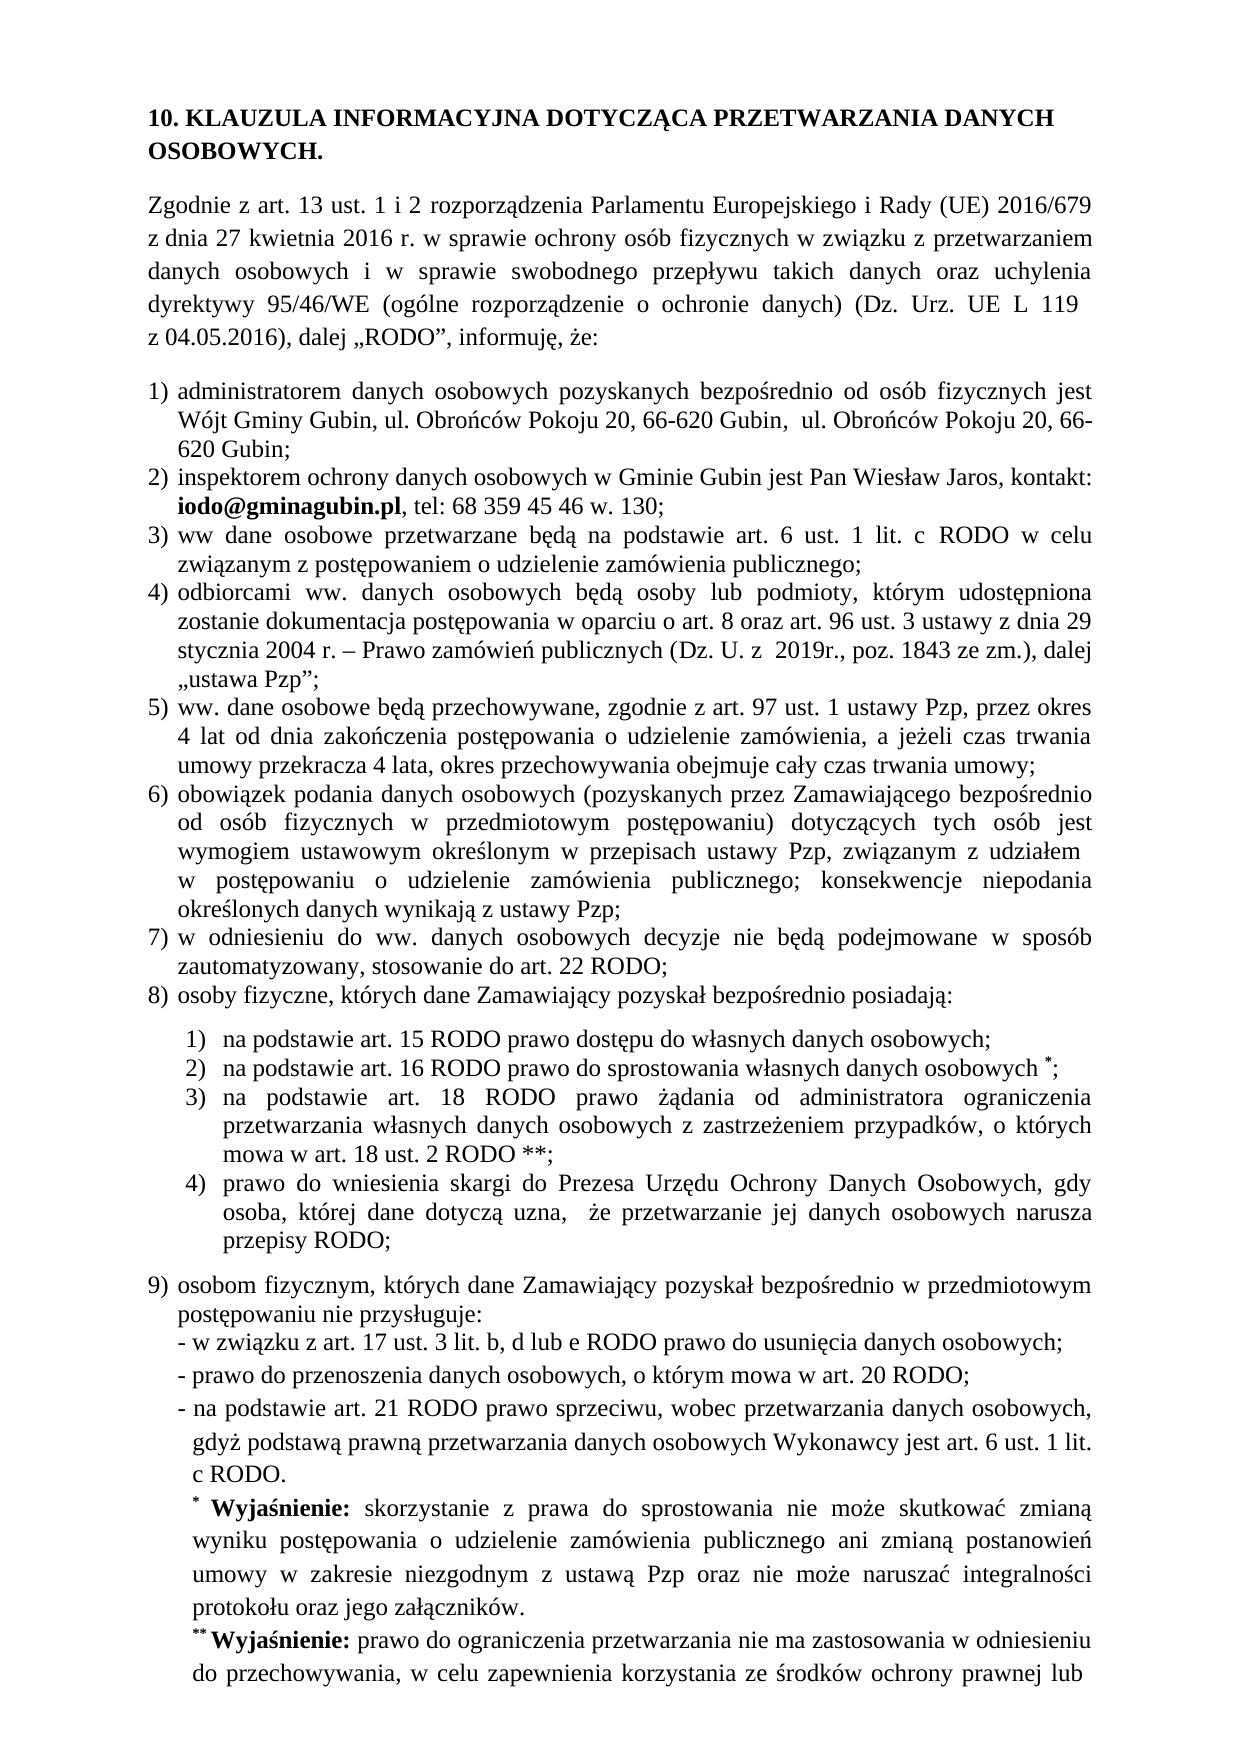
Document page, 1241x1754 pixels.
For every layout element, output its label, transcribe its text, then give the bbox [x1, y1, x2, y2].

list na podstawie art. 16 RODO prawo do sprostowania własnych danych osobowych *; [185, 1053, 1093, 1082]
list w odniesieniu do ww. danych osobowych decyzje nie będą podejmowane w sposób zautomatyzowany, stosowanie do art. 22 RODO; [148, 922, 1093, 980]
list ww. dane osobowe będą przechowywane, zgodnie z art. 97 ust. 1 ustawy Pzp, przez okres 4 lat od dnia zakończenia postępowania o udzielenie zamówienia, a jeżeli czas trwania umowy przekracza 4 lata, okres przechowywania obejmuje cały czas trwania umowy; [148, 692, 1093, 779]
list administratorem danych osobowych pozyskanych bezpośrednio od osób fizycznych jest Wójt Gminy Gubin, ul. Obrońców Pokoju 20, 66-620 Gubin, ul. Obrońców Pokoju 20, 66-620 Gubin; [148, 376, 1093, 462]
list osoby fizyczne, których dane Zamawiający pozyskał bezpośrednio posiadają: [148, 980, 1093, 1009]
list ww dane osobowe przetwarzane będą na podstawie art. 6 ust. 1 lit. c RODO w celu związanym z postępowaniem o udzielenie zamówienia publicznego; [148, 520, 1093, 577]
text - na podstawie art. 21 RODO prawo sprzeciwu, wobec przetwarzania danych osobowych, gdyż podstawą prawną przetwarzania danych osobowych Wykonawcy jest art. 6 ust. 1 lit. c RODO. [177, 1393, 1093, 1488]
text 10. KLAUZULA INFORMACYJNA DOTYCZĄCA PRZETWARZANIA DANYCH OSOBOWYCH. [148, 103, 1093, 165]
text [192, 1625, 1093, 1686]
text Zgodnie z art. 13 ust. 1 i 2 rozporządzenia Parlamentu Europejskiego i Rady (UE) 2016/679 z dnia 27 kwietnia 2016 r. w sprawie ochrony osób fizycznych w związku z przetwarzaniem danych osobowych i w sprawie swobodnego przepływu takich danych oraz uchylenia dyrektywy 95/46/WE (ogólne rozporządzenie o ochronie danych) (Dz. Urz. UE L 119 z 04.05.2016), dalej „RODO”, informuję, że: [148, 190, 1093, 351]
list prawo do wniesienia skargi do Prezesa Urzędu Ochrony Danych Osobowych, gdy osoba, której dane dotyczą uzna, że przetwarzanie jej danych osobowych narusza przepisy RODO; [185, 1168, 1093, 1254]
list na podstawie art. 18 RODO prawo żądania od administratora ograniczenia przetwarzania własnych danych osobowych z zastrzeżeniem przypadków, o których mowa w art. 18 ust. 2 RODO **; [185, 1082, 1093, 1168]
list odbiorcami ww. danych osobowych będą osoby lub podmioty, którym udostępniona zostanie dokumentacja postępowania w oparciu o art. 8 oraz art. 96 ust. 3 ustawy z dnia 29 stycznia 2004 r. – Prawo zamówień publicznych (Dz. U. z 2019r., poz. 1843 ze zm.), dalej „ustawa Pzp”; [148, 577, 1093, 692]
list na podstawie art. 15 RODO prawo dostępu do własnych danych osobowych; [185, 1024, 1093, 1053]
text - w związku z art. 17 ust. 3 lit. b, d lub e RODO prawo do usunięcia danych osobowych; [177, 1327, 1093, 1356]
text * Wyjaśnienie: skorzystanie z prawa do sprostowania nie może skutkować zmianą wyniku postępowania o udzielenie zamówienia publicznego ani zmianą postanowień umowy w zakresie niezgodnym z ustawą Pzp oraz nie może naruszać integralności protokołu oraz jego załączników. [192, 1493, 1093, 1620]
list obowiązek podania danych osobowych (pozyskanych przez Zamawiającego bezpośrednio od osób fizycznych w przedmiotowym postępowaniu) dotyczących tych osób jest wymogiem ustawowym określonym w przepisach ustawy Pzp, związanym z udziałem w postępowaniu o udzielenie zamówienia publicznego; konsekwencje niepodania określonych danych wynikają z ustawy Pzp; [148, 779, 1093, 922]
text - prawo do przenoszenia danych osobowych, o którym mowa w art. 20 RODO; [177, 1361, 1093, 1389]
list inspektorem ochrony danych osobowych w Gminie Gubin jest Pan Wiesław Jaros, kontakt: iodo@gminagubin.pl, tel: 68 359 45 46 w. 130; [148, 462, 1093, 520]
list osobom fizycznym, których dane Zamawiający pozyskał bezpośrednio w przedmiotowym postępowaniu nie przysługuje: [148, 1270, 1093, 1327]
